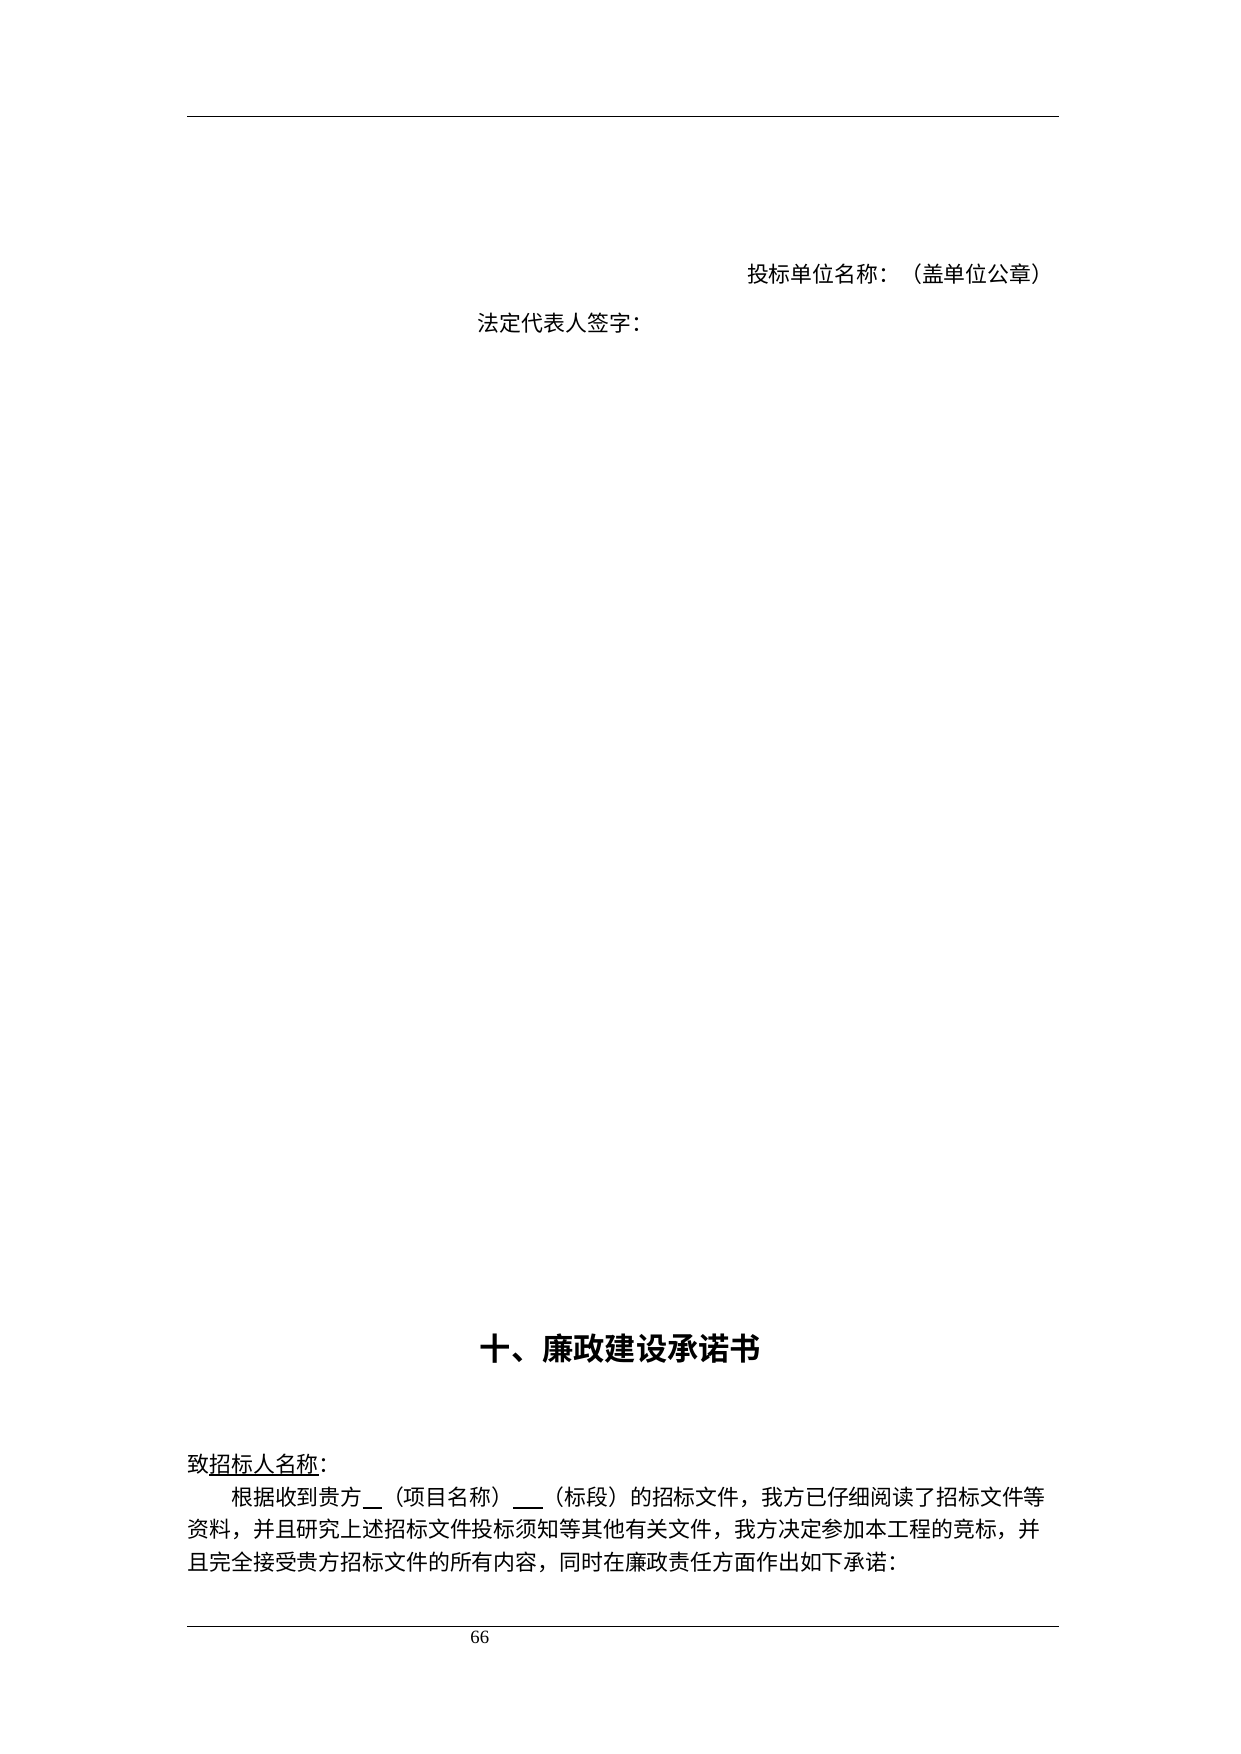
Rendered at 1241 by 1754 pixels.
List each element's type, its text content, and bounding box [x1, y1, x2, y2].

subtitle 十、廉政建设承诺书 [187, 1315, 1053, 1380]
text 根据收到贵方 （项目名称） （标段）的招标文件，我方已仔细阅读了招标文件等资料，并且研究上述招标文件投标须知等其他有关文件，我方决定参加本工程的竞标，并且完全接受贵方招标文件的所有内容，同时在廉政责任方面作出如下承诺： [187, 1479, 1053, 1577]
text 法定代表人签字： [187, 305, 1053, 338]
text 投标单位名称：（盖单位公章） [187, 257, 1053, 289]
text 致招标人名称： [187, 1447, 1053, 1479]
